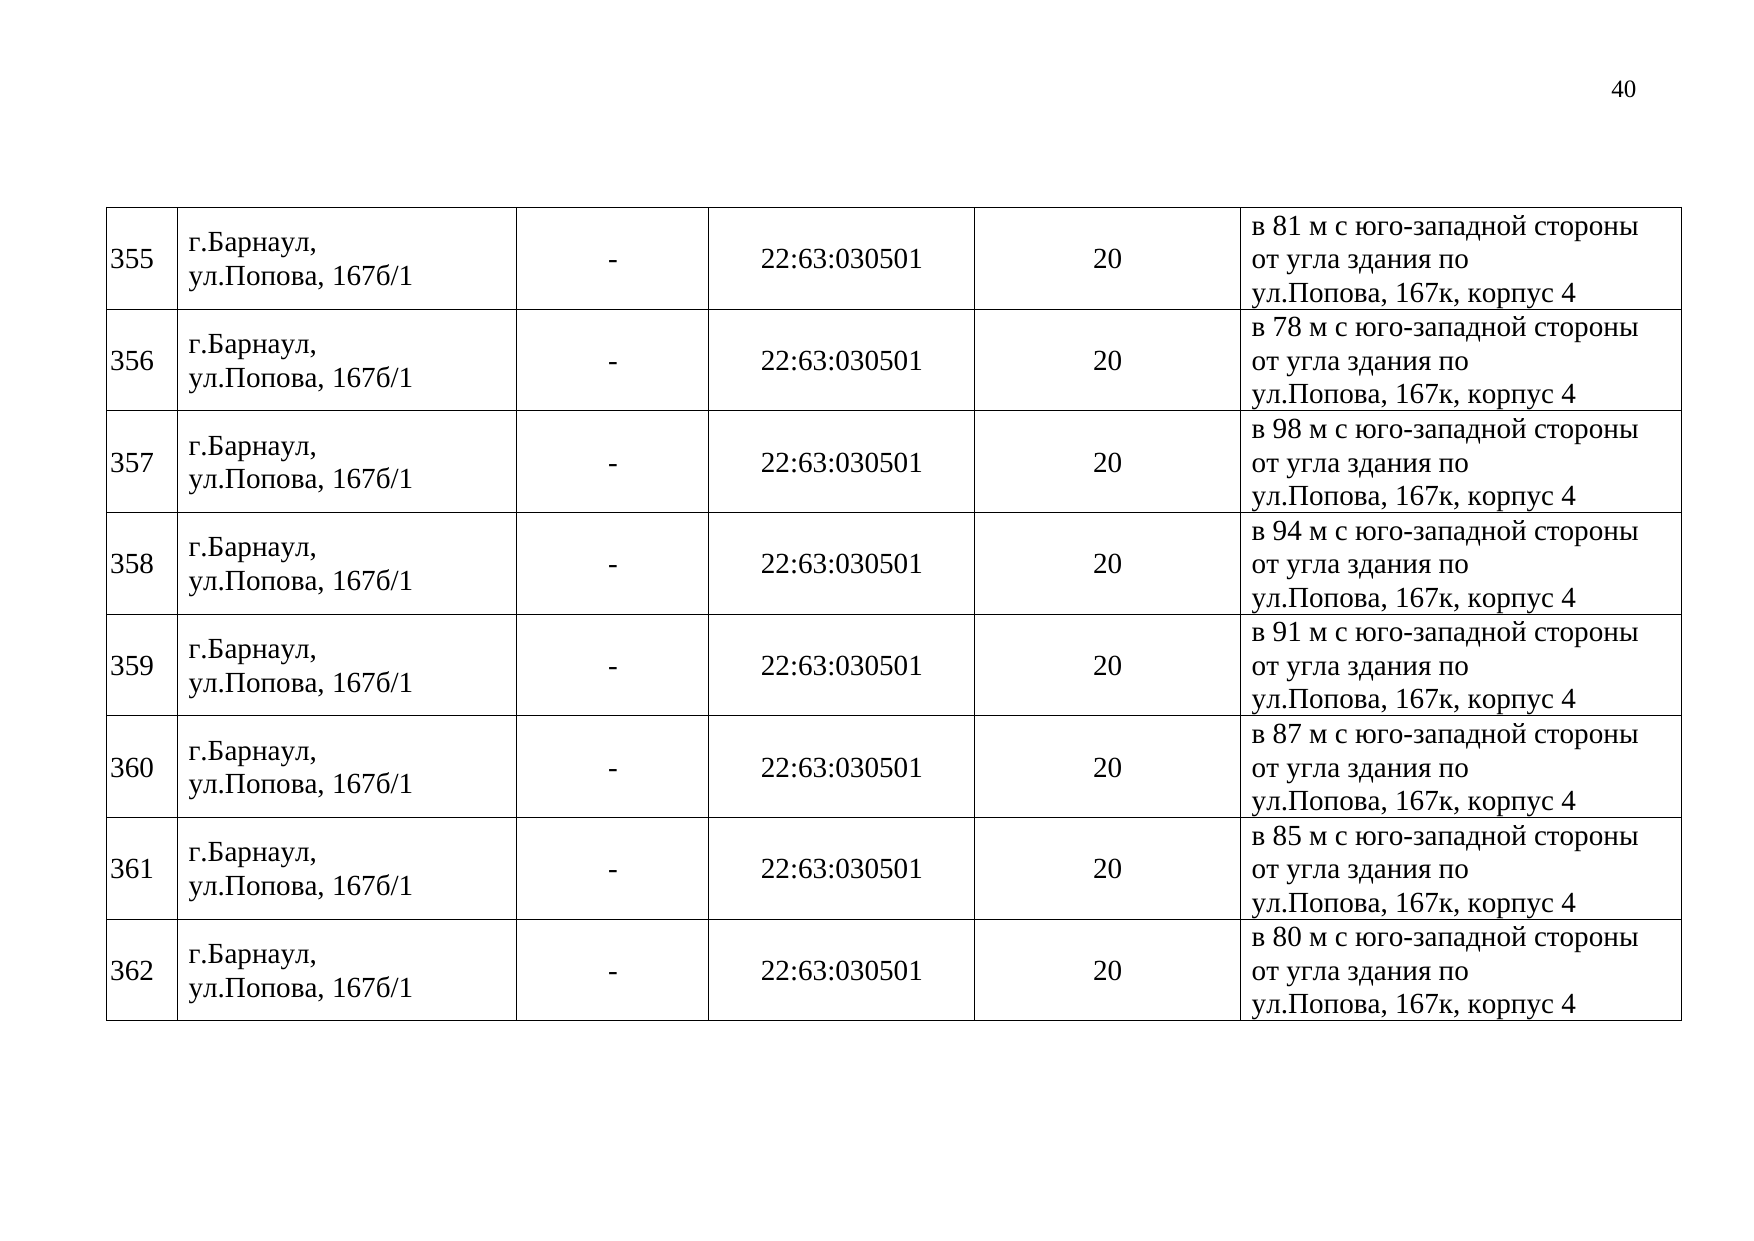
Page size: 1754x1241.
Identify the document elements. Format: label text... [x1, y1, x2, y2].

table_cell 20 [975, 716, 1240, 817]
table_cell в 80 м с юго-западной стороны от угла здания по ул.Попова, 167к, корпус 4 [1241, 920, 1681, 1020]
table_cell г.Барнаул, ул.Попова, 167б/1 [178, 615, 516, 715]
table_cell - [517, 716, 708, 817]
table_cell в 91 м с юго-западной стороны от угла здания по ул.Попова, 167к, корпус 4 [1241, 615, 1681, 715]
table_cell в 78 м с юго-западной стороны от угла здания по ул.Попова, 167к, корпус 4 [1241, 310, 1681, 410]
table_cell 20 [975, 818, 1240, 918]
table_cell [107, 310, 177, 410]
table_cell в 81 м с юго-западной стороны от угла здания по ул.Попова, 167к, корпус 4 [1241, 208, 1681, 308]
table_cell г.Барнаул, ул.Попова, 167б/1 [178, 310, 516, 410]
table_cell 22:63:030501 [709, 818, 974, 918]
table_cell - [517, 513, 708, 613]
table_cell [107, 920, 177, 1020]
table_cell - [517, 411, 708, 512]
table_cell [107, 818, 177, 918]
table_cell - [517, 615, 708, 715]
table_cell [107, 208, 177, 308]
table_cell 22:63:030501 [709, 920, 974, 1020]
table_cell [107, 716, 177, 817]
table_cell 22:63:030501 [709, 411, 974, 512]
table_cell 22:63:030501 [709, 615, 974, 715]
table_cell 22:63:030501 [709, 716, 974, 817]
table_cell 20 [975, 208, 1240, 308]
table_cell в 87 м с юго-западной стороны от угла здания по ул.Попова, 167к, корпус 4 [1241, 716, 1681, 817]
table_cell в 85 м с юго-западной стороны от угла здания по ул.Попова, 167к, корпус 4 [1241, 818, 1681, 918]
table_cell г.Барнаул, ул.Попова, 167б/1 [178, 513, 516, 613]
table_cell 20 [975, 513, 1240, 613]
table_cell 22:63:030501 [709, 513, 974, 613]
table_cell г.Барнаул, ул.Попова, 167б/1 [178, 411, 516, 512]
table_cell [178, 208, 516, 308]
table_cell г.Барнаул, ул.Попова, 167б/1 [178, 818, 516, 918]
table_cell в 94 м с юго-западной стороны от угла здания по ул.Попова, 167к, корпус 4 [1241, 513, 1681, 613]
table_cell [107, 615, 177, 715]
table_cell - [517, 208, 708, 308]
table_cell - [517, 818, 708, 918]
table_cell 20 [975, 615, 1240, 715]
table_cell 20 [975, 920, 1240, 1020]
table_cell 20 [975, 411, 1240, 512]
table_cell 22:63:030501 [709, 310, 974, 410]
table_cell 22:63:030501 [709, 208, 974, 308]
table_cell [107, 411, 177, 512]
table_cell - [517, 920, 708, 1020]
table_cell г.Барнаул, ул.Попова, 167б/1 [178, 716, 516, 817]
table_cell г.Барнаул, ул.Попова, 167б/1 [178, 920, 516, 1020]
table_cell [107, 513, 177, 613]
table_cell 20 [975, 310, 1240, 410]
table_cell в 98 м с юго-западной стороны от угла здания по ул.Попова, 167к, корпус 4 [1241, 411, 1681, 512]
table_cell - [517, 310, 708, 410]
